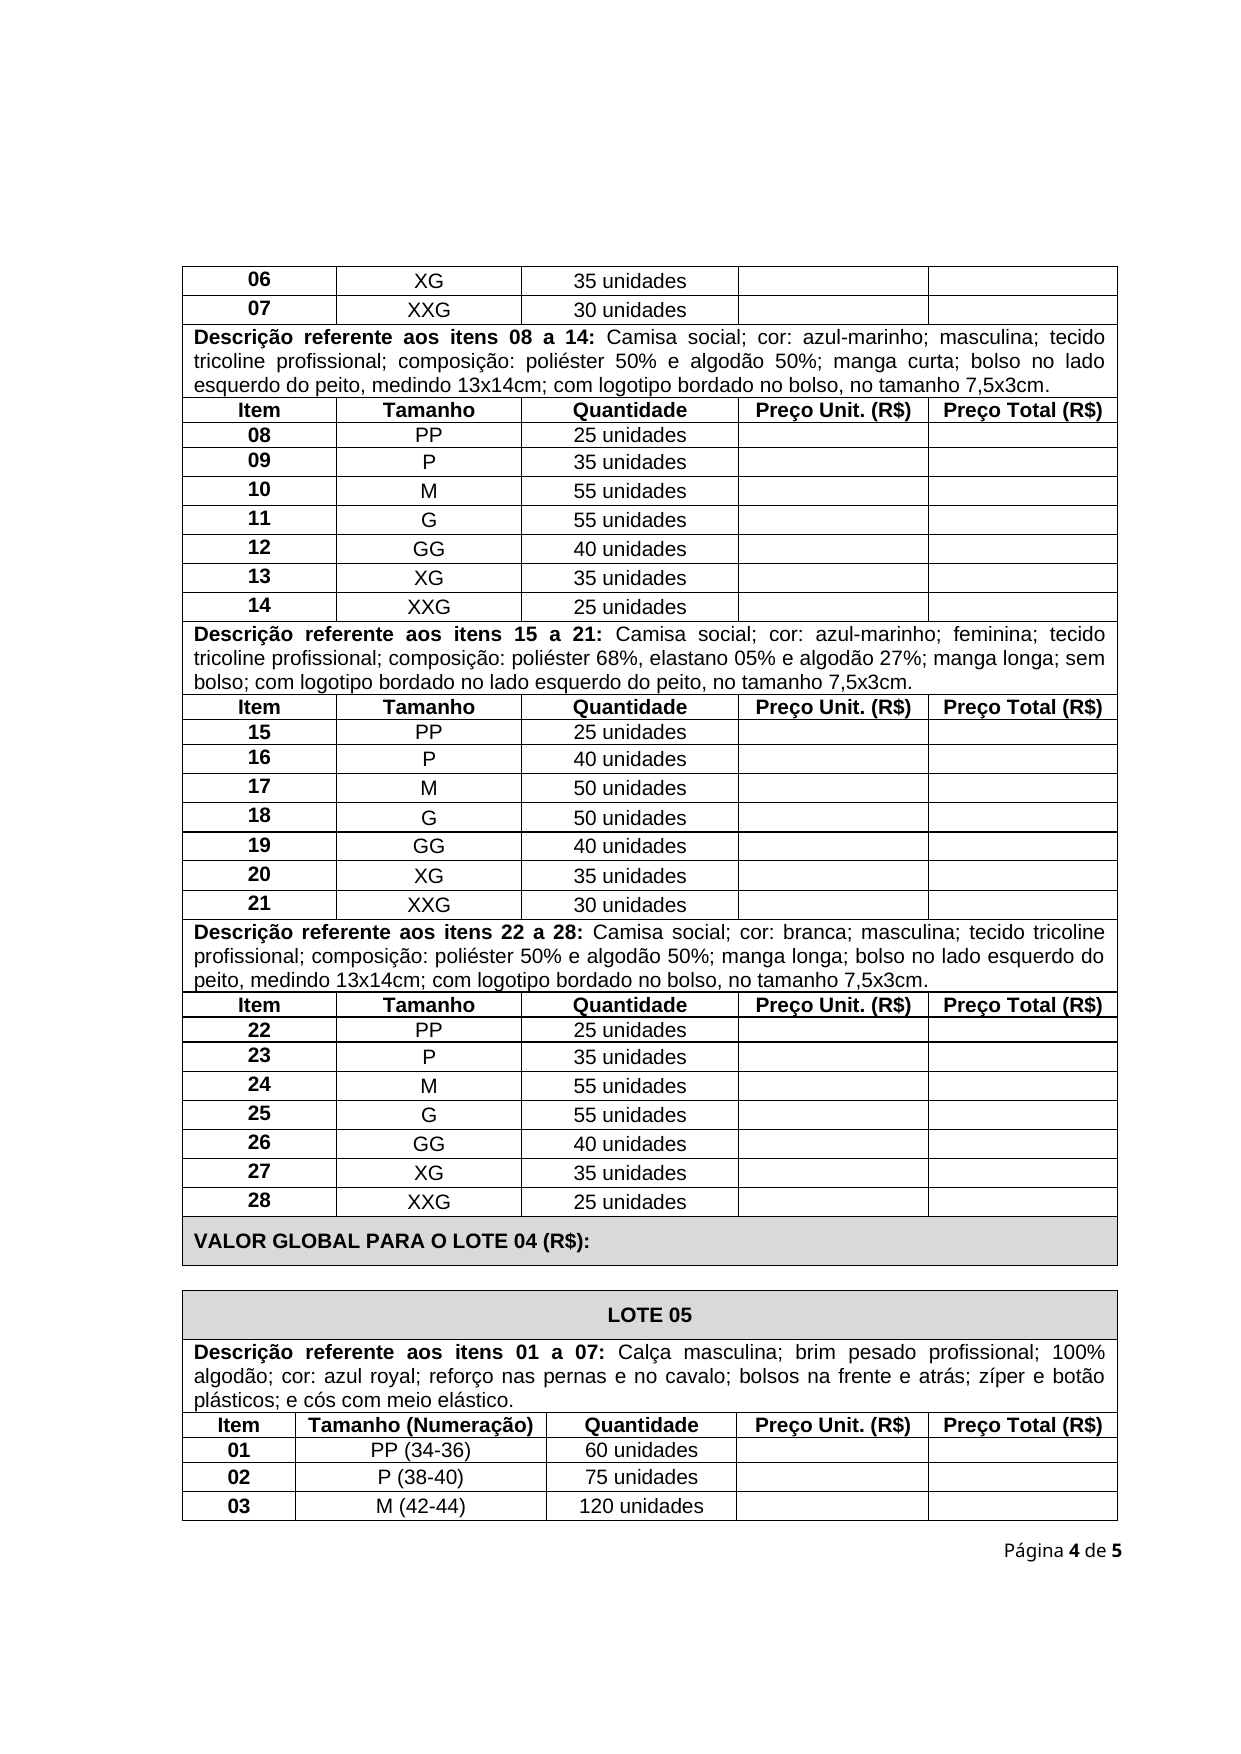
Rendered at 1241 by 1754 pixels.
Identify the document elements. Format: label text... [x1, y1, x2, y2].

table_cell XG [337, 1159, 521, 1187]
table_cell P (38-40) [296, 1463, 546, 1491]
table_cell 55 unidades [522, 1072, 738, 1099]
table_cell [929, 1101, 1117, 1129]
table_cell Tamanho (Numeração) [296, 1413, 546, 1437]
table_cell 50 unidades [522, 774, 738, 802]
table_cell [929, 861, 1117, 889]
table_cell [929, 891, 1117, 918]
table_cell 25 unidades [522, 423, 738, 447]
table_cell [929, 296, 1117, 324]
table_cell [739, 593, 928, 621]
table_cell VALOR GLOBAL PARA O LOTE 04 (R$): [183, 1217, 1117, 1265]
table_cell XXG [337, 1188, 521, 1216]
table_cell Tamanho [337, 398, 521, 422]
table_cell Descrição referente aos itens 15 a 21: Camisa social; cor: azul-marinho; feminina; tecido tricoline profissional; composição: poliéster 68%, elastano 05% e algodão 27%; manga longa; sem bolso; com logotipo bordado no lado esquerdo do peito, no tamanho 7,5x3cm. [183, 622, 1117, 694]
table_cell [739, 1018, 928, 1041]
table_cell [739, 1188, 928, 1216]
table_cell Quantidade [522, 993, 738, 1016]
table_cell 11 [183, 506, 336, 534]
table_cell 16 [183, 745, 336, 773]
table_cell 07 [183, 296, 336, 324]
table_cell [929, 720, 1117, 744]
table_cell 55 unidades [522, 1101, 738, 1129]
table_cell XXG [337, 296, 521, 324]
table_cell GG [337, 1130, 521, 1158]
table_cell Descrição referente aos itens 01 a 07: Calça masculina; brim pesado profissional; 100% algodão; cor: azul royal; reforço nas pernas e no cavalo; bolsos na frente e atrás; zíper e botão plásticos; e cós com meio elástico. [183, 1340, 1117, 1412]
table_cell [739, 477, 928, 505]
table_cell P [337, 448, 521, 476]
table_cell Preço Total (R$) [929, 1413, 1117, 1437]
table_cell 40 unidades [522, 833, 738, 860]
table_cell 35 unidades [522, 1043, 738, 1071]
table_cell [739, 1043, 928, 1071]
table_cell 75 unidades [547, 1463, 736, 1491]
table_cell [737, 1438, 928, 1462]
table_cell PP [337, 1018, 521, 1041]
table_cell 55 unidades [522, 477, 738, 505]
table_cell 20 [183, 861, 336, 889]
table_cell P [337, 745, 521, 773]
table_cell 26 [183, 1130, 336, 1158]
table_cell Preço Unit. (R$) [739, 993, 928, 1016]
table_cell [929, 506, 1117, 534]
table_cell 28 [183, 1188, 336, 1216]
table_header LOTE 05 [183, 1291, 1117, 1339]
table_cell 55 unidades [522, 506, 738, 534]
table_cell 25 [183, 1101, 336, 1129]
table_cell 24 [183, 1072, 336, 1099]
table_cell [929, 535, 1117, 563]
table_cell 25 unidades [522, 1188, 738, 1216]
table_cell Preço Unit. (R$) [739, 398, 928, 422]
table_cell P [337, 1043, 521, 1071]
table_cell [929, 1188, 1117, 1216]
table_cell XG [337, 564, 521, 592]
table_cell GG [337, 535, 521, 563]
table_cell 35 unidades [522, 1159, 738, 1187]
table_cell 06 [183, 267, 336, 295]
table_cell 40 unidades [522, 1130, 738, 1158]
table_cell 120 unidades [547, 1492, 736, 1520]
table_cell [739, 774, 928, 802]
table_cell [929, 774, 1117, 802]
table_cell 35 unidades [522, 564, 738, 592]
table_cell 14 [183, 593, 336, 621]
table_cell G [337, 1101, 521, 1129]
table_cell XG [337, 861, 521, 889]
table_cell Descrição referente aos itens 08 a 14: Camisa social; cor: azul-marinho; masculina; tecido tricoline profissional; composição: poliéster 50% e algodão 50%; manga curta; bolso no lado esquerdo do peito, medindo 13x14cm; com logotipo bordado no bolso, no tamanho 7,5x3cm. [183, 325, 1117, 397]
table_cell Quantidade [522, 398, 738, 422]
table_cell [739, 448, 928, 476]
table_cell [929, 267, 1117, 295]
table_cell Preço Total (R$) [929, 695, 1117, 719]
table_cell 01 [183, 1438, 295, 1462]
table_cell [737, 1492, 928, 1520]
table_cell 35 unidades [522, 267, 738, 295]
table_cell PP [337, 720, 521, 744]
table_cell 17 [183, 774, 336, 802]
table_cell [739, 833, 928, 860]
table_cell [739, 861, 928, 889]
table_cell Descrição referente aos itens 22 a 28: Camisa social; cor: branca; masculina; tecido tricoline profissional; composição: poliéster 50% e algodão 50%; manga longa; bolso no lado esquerdo do peito, medindo 13x14cm; com logotipo bordado no bolso, no tamanho 7,5x3cm. [183, 920, 1117, 991]
table_cell Quantidade [547, 1413, 736, 1437]
table_cell [739, 1130, 928, 1158]
table_cell [739, 506, 928, 534]
table_cell [739, 423, 928, 447]
table_cell GG [337, 833, 521, 860]
table_cell M [337, 477, 521, 505]
table_cell 27 [183, 1159, 336, 1187]
table_cell Preço Unit. (R$) [739, 695, 928, 719]
table_cell 35 unidades [522, 448, 738, 476]
table_cell PP [337, 423, 521, 447]
table_cell [739, 745, 928, 773]
table_cell 03 [183, 1492, 295, 1520]
table_cell [929, 1130, 1117, 1158]
table_cell [929, 1043, 1117, 1071]
table_cell [739, 1072, 928, 1099]
table_cell 13 [183, 564, 336, 592]
table_cell Item [183, 398, 336, 422]
table_cell [929, 833, 1117, 860]
table_cell [929, 1159, 1117, 1187]
table_cell Preço Total (R$) [929, 993, 1117, 1016]
table_cell 23 [183, 1043, 336, 1071]
table_cell M [337, 1072, 521, 1099]
table_cell 09 [183, 448, 336, 476]
table_cell [929, 1438, 1117, 1462]
table_cell [739, 1101, 928, 1129]
table_cell XG [337, 267, 521, 295]
table_cell 50 unidades [522, 803, 738, 831]
table_cell 35 unidades [522, 861, 738, 889]
table_cell [929, 423, 1117, 447]
table_cell 60 unidades [547, 1438, 736, 1462]
table_cell [929, 1463, 1117, 1491]
table_cell [739, 535, 928, 563]
table_cell G [337, 506, 521, 534]
table_cell M (42-44) [296, 1492, 546, 1520]
table_cell Preço Total (R$) [929, 398, 1117, 422]
table_cell 25 unidades [522, 1018, 738, 1041]
table_cell [929, 564, 1117, 592]
table_cell 08 [183, 423, 336, 447]
table_cell Item [183, 695, 336, 719]
table_cell 22 [183, 1018, 336, 1041]
table_cell 21 [183, 891, 336, 918]
table_cell [929, 1018, 1117, 1041]
table_cell 19 [183, 833, 336, 860]
table_cell [739, 296, 928, 324]
table_cell 25 unidades [522, 593, 738, 621]
table_cell XXG [337, 593, 521, 621]
table_cell 40 unidades [522, 745, 738, 773]
table_cell [929, 477, 1117, 505]
table_cell 10 [183, 477, 336, 505]
table_cell [929, 1492, 1117, 1520]
table_cell Tamanho [337, 695, 521, 719]
table_cell Preço Unit. (R$) [737, 1413, 928, 1437]
table_cell Quantidade [522, 695, 738, 719]
table_cell 30 unidades [522, 891, 738, 918]
table_cell [739, 564, 928, 592]
table_cell 30 unidades [522, 296, 738, 324]
table_cell [929, 448, 1117, 476]
table_cell [739, 803, 928, 831]
table_cell [739, 1159, 928, 1187]
table_cell [929, 745, 1117, 773]
table_cell 18 [183, 803, 336, 831]
table_cell 40 unidades [522, 535, 738, 563]
table_cell Item [183, 1413, 295, 1437]
table_cell [929, 1072, 1117, 1099]
table_cell 25 unidades [522, 720, 738, 744]
table_cell PP (34-36) [296, 1438, 546, 1462]
table_cell Tamanho [337, 993, 521, 1016]
table_cell G [337, 803, 521, 831]
table_cell 12 [183, 535, 336, 563]
table_cell 15 [183, 720, 336, 744]
table_cell 02 [183, 1463, 295, 1491]
table_cell [929, 803, 1117, 831]
table_cell [739, 720, 928, 744]
table_cell M [337, 774, 521, 802]
table_cell [739, 267, 928, 295]
table_cell [737, 1463, 928, 1491]
table_cell Item [183, 993, 336, 1016]
table_cell [929, 593, 1117, 621]
table_cell [739, 891, 928, 918]
table_cell XXG [337, 891, 521, 918]
